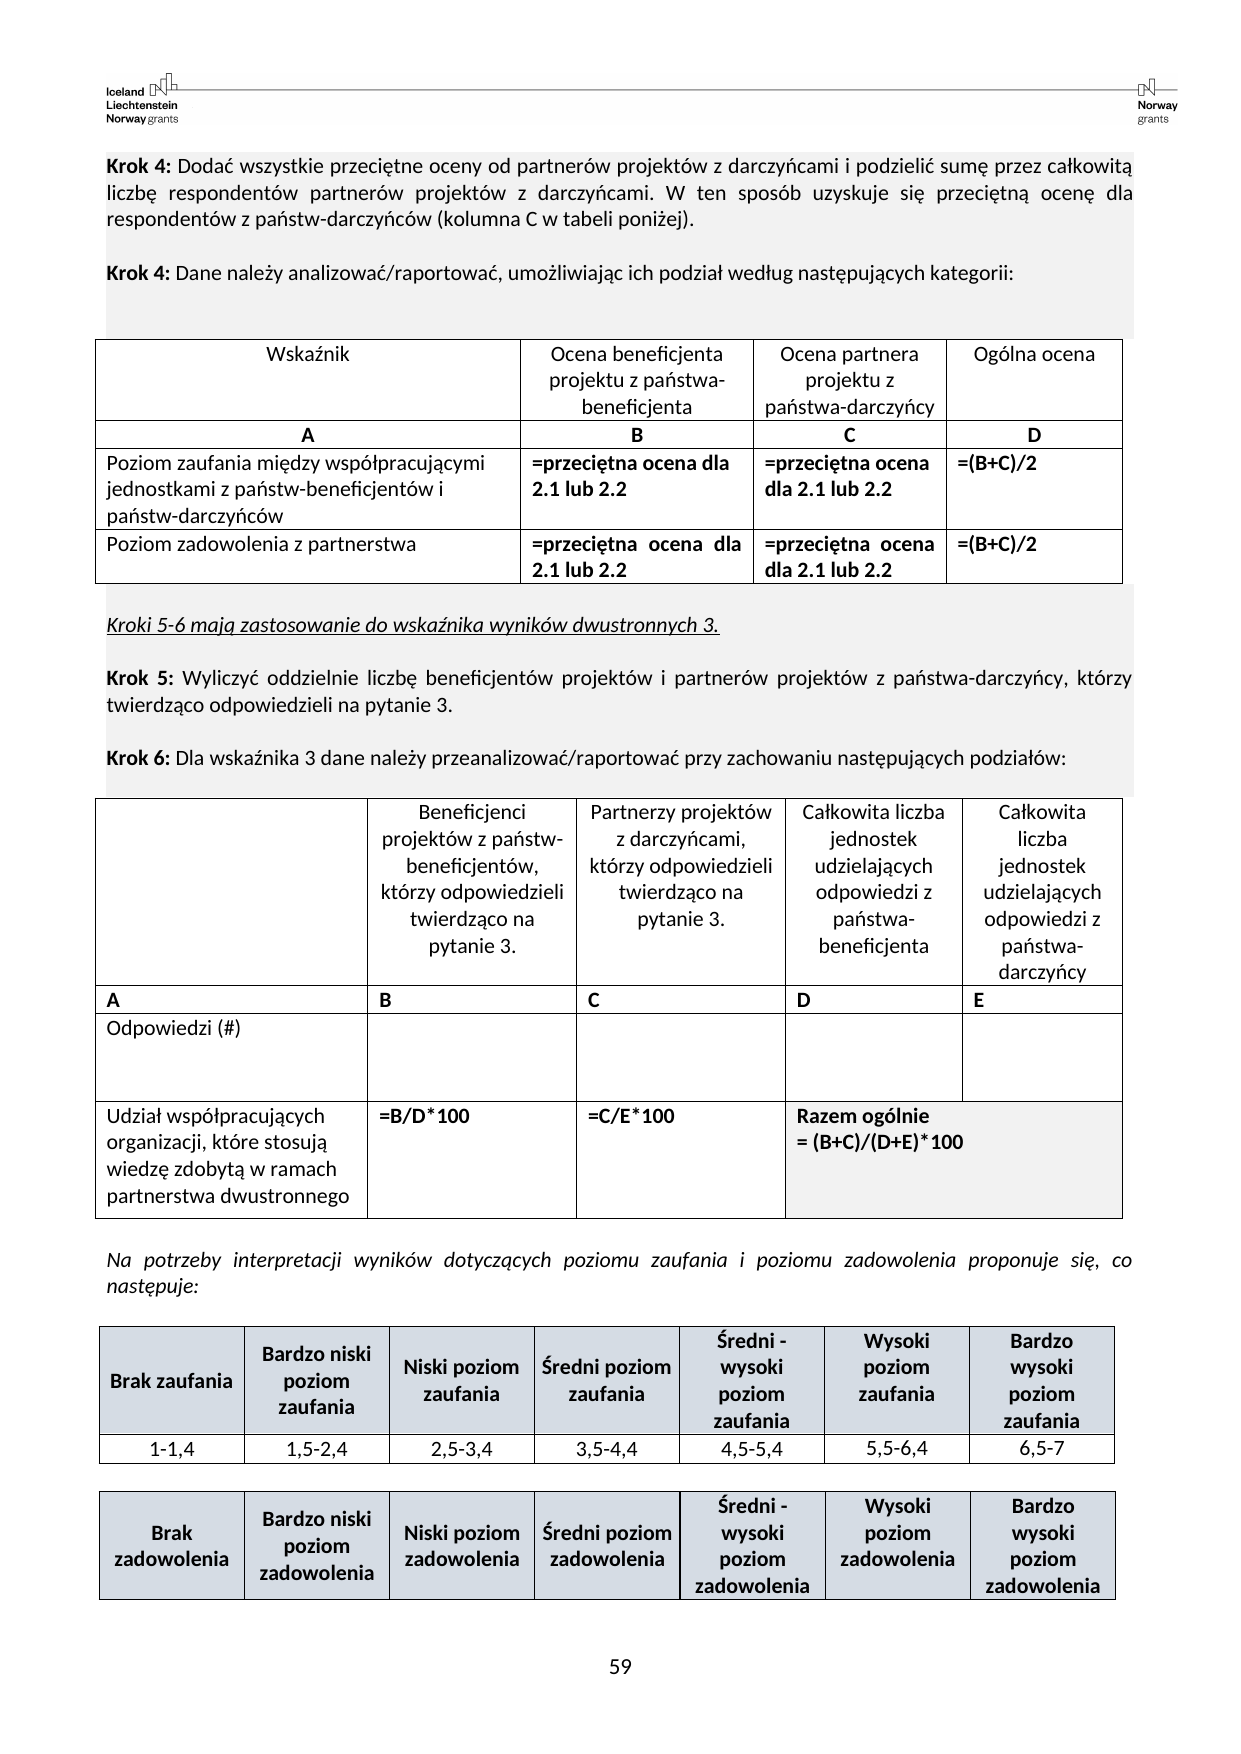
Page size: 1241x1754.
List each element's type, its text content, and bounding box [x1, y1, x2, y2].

table_cell D [947, 421, 1122, 448]
table_cell =(B+C)/2 [947, 449, 1122, 529]
table_header Średni - wysoki poziom zaufania [680, 1327, 824, 1433]
table_cell =przeciętna ocena dla 2.1 lub 2.2 [521, 449, 753, 529]
table_header Ocena beneficjenta projektu z państwa-beneficjenta [521, 340, 753, 420]
table_cell Razem ogólnie = (B+C)/(D+E)*100 [786, 1102, 1122, 1218]
table_header Średni poziom zaufania [535, 1327, 679, 1433]
text Krok 6: Dla wskaźnika 3 dane należy przeanalizować/raportować przy zachowaniu następujących podziałów: [106, 744, 1134, 771]
table_cell Poziom zaufania między współpracującymi jednostkami z państw-beneficjentów i państw-darczyńców [96, 449, 520, 529]
table_cell 3,5-4,4 [535, 1435, 679, 1463]
table_header Średni poziom zadowolenia [535, 1492, 679, 1599]
table_cell A [96, 421, 520, 448]
table_cell E [963, 986, 1122, 1013]
table_header Brak zadowolenia [100, 1492, 244, 1599]
table_cell B [368, 986, 576, 1013]
table_header Wysoki poziom zadowolenia [826, 1492, 970, 1599]
table_cell Odpowiedzi (#) [96, 1014, 367, 1101]
table_cell =przeciętna ocena dla 2.1 lub 2.2 [754, 449, 946, 529]
table_cell [963, 1014, 1122, 1101]
table_cell 5,5-6,4 [825, 1435, 969, 1463]
table_header Niski poziom zaufania [390, 1327, 534, 1433]
text Krok 5: Wyliczyć oddzielnie liczbę beneficjentów projektów i partnerów projektów z państwa-darczyńcy, którzy twierdząco odpowiedzieli na pytanie 3. [106, 664, 1134, 717]
table_cell A [96, 986, 367, 1013]
table_cell =B/D*100 [368, 1102, 576, 1218]
table_cell [368, 1014, 576, 1101]
table_header Całkowita liczba jednostek udzielających odpowiedzi z państwa-beneficjenta [786, 799, 962, 985]
table_header Wysoki poziom zaufania [825, 1327, 969, 1433]
table_header Bardzo niski poziom zaufania [245, 1327, 389, 1433]
table_cell C [577, 986, 785, 1013]
table_header Ogólna ocena [947, 340, 1122, 420]
table_header Brak zaufania [100, 1327, 244, 1433]
table_cell Poziom zadowolenia z partnerstwa [96, 530, 520, 583]
table_cell 6,5-7 [970, 1435, 1114, 1463]
table_cell B [521, 421, 753, 448]
table_cell =przeciętna ocena dla 2.1 lub 2.2 [754, 530, 946, 583]
table_cell 1-1,4 [100, 1435, 244, 1463]
table_cell Udział współpracujących organizacji, które stosują wiedzę zdobytą w ramach partnerstwa dwustronnego [96, 1102, 367, 1218]
text Krok 4: Dane należy analizować/raportować, umożliwiając ich podział według następujących kategorii: [106, 259, 1134, 286]
table_cell C [754, 421, 946, 448]
table_header Partnerzy projektów z darczyńcami, którzy odpowiedzieli twierdząco na pytanie 3. [577, 799, 785, 985]
text Kroki 5-6 mają zastosowanie do wskaźnika wyników dwustronnych 3. [106, 611, 1134, 637]
table_cell =C/E*100 [577, 1102, 785, 1218]
table_header Niski poziom zadowolenia [390, 1492, 534, 1599]
text Krok 4: Dodać wszystkie przeciętne oceny od partnerów projektów z darczyńcami i podzielić sumę przez całkowitą liczbę respondentów partnerów projektów z darczyńcami. W ten sposób uzyskuje się przeciętną ocenę dla respondentów z państw-darczyńców (kolumna C w tabeli poniżej). [106, 152, 1134, 232]
table_header Wskaźnik [96, 340, 520, 420]
table_cell 4,5-5,4 [680, 1435, 824, 1463]
table_cell 2,5-3,4 [390, 1435, 534, 1463]
table_header Bardzo wysoki poziom zaufania [970, 1327, 1114, 1433]
table_cell [577, 1014, 785, 1101]
table_header Całkowita liczba jednostek udzielających odpowiedzi z państwa-darczyńcy [963, 799, 1122, 985]
table_cell =(B+C)/2 [947, 530, 1122, 583]
table_cell =przeciętna ocena dla 2.1 lub 2.2 [521, 530, 753, 583]
table_header Ocena partnera projektu z państwa-darczyńcy [754, 340, 946, 420]
table_cell [786, 1014, 962, 1101]
table_header Bardzo wysoki poziom zadowolenia [971, 1492, 1115, 1599]
picture [106, 73, 1178, 125]
table_cell D [786, 986, 962, 1013]
table_header Średni - wysoki poziom zadowolenia [681, 1492, 825, 1599]
text Na potrzeby interpretacji wyników dotyczących poziomu zaufania i poziomu zadowolenia proponuje się, co następuje: [106, 1246, 1134, 1299]
table_header Beneficjenci projektów z państw-beneficjentów, którzy odpowiedzieli twierdząco na pytanie 3. [368, 799, 576, 985]
table_header [96, 799, 367, 985]
table_cell 1,5-2,4 [245, 1435, 389, 1463]
table_header Bardzo niski poziom zadowolenia [245, 1492, 389, 1599]
